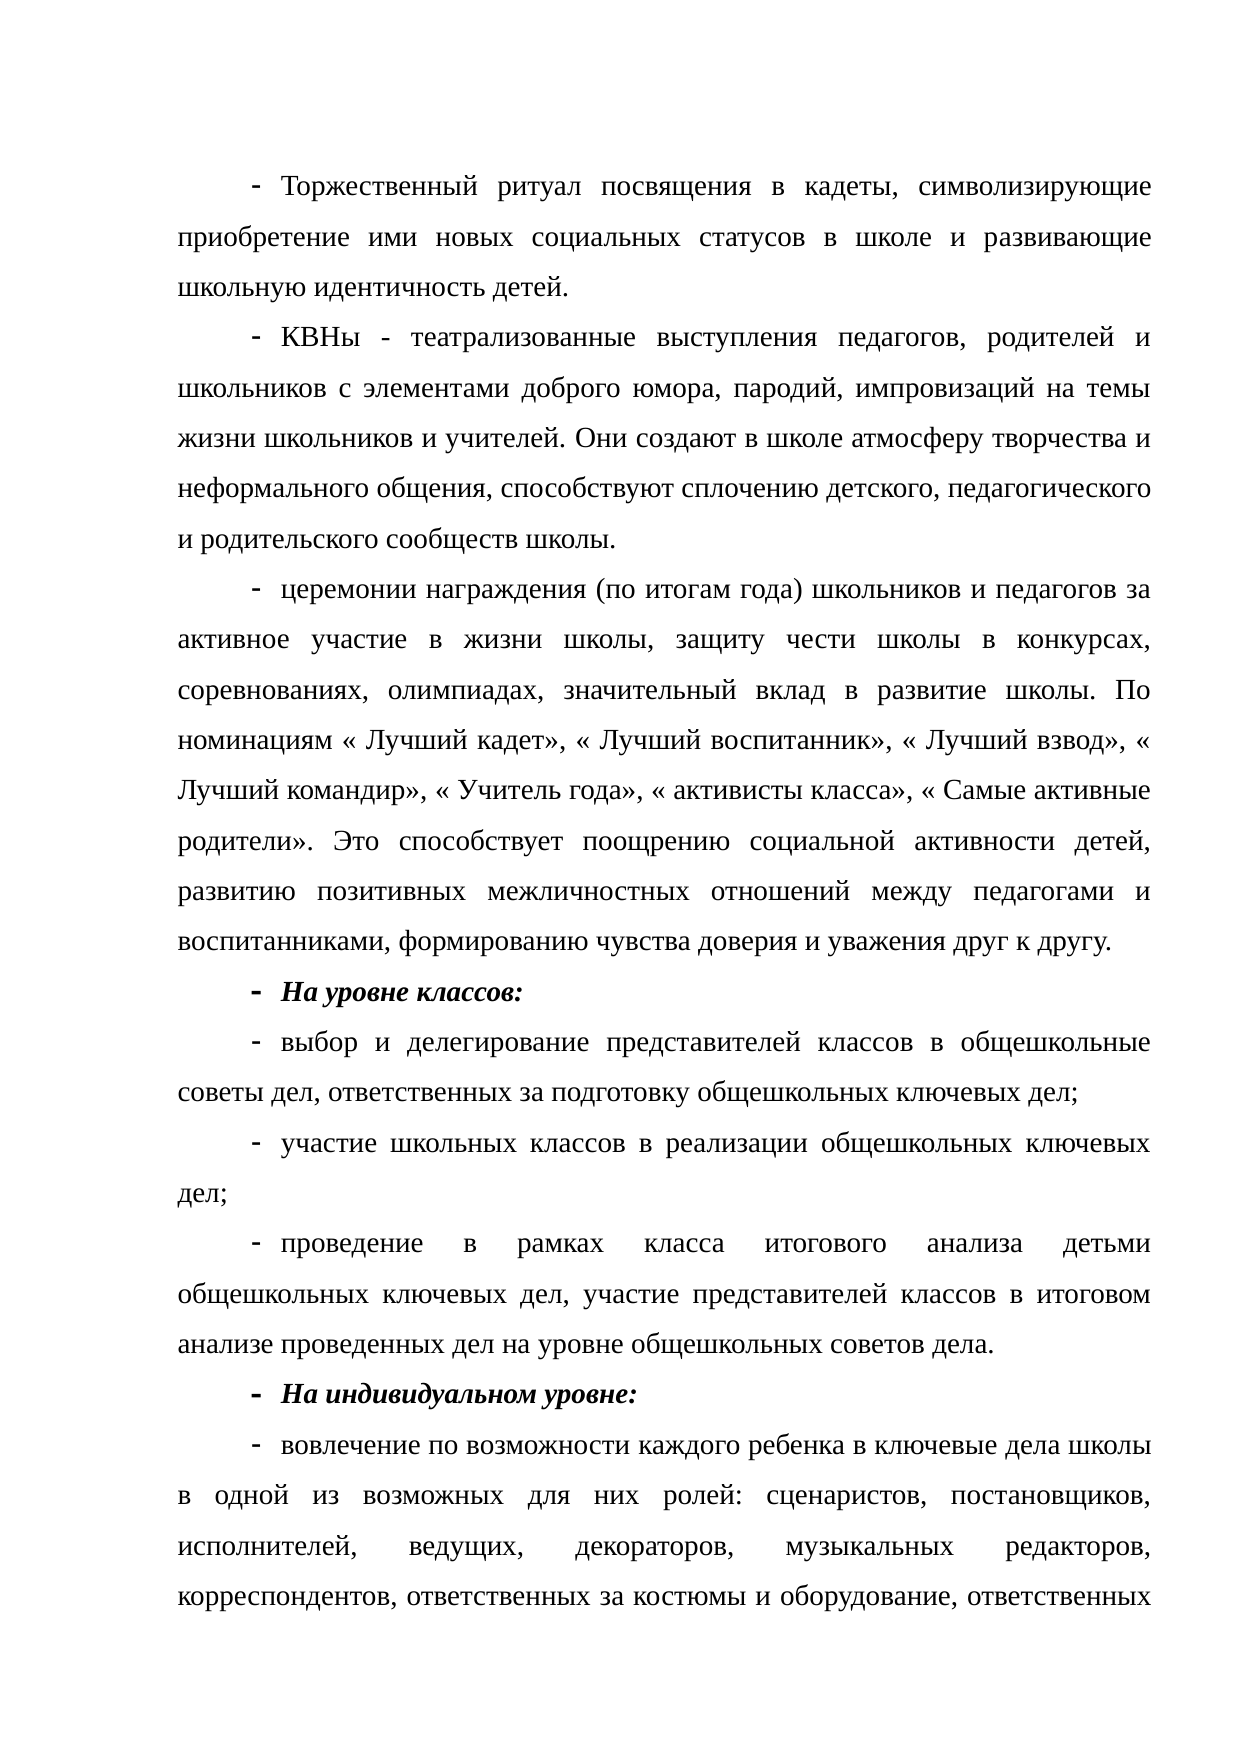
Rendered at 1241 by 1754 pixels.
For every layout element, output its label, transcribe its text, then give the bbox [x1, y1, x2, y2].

list КВНы - театрализованные выступления педагогов, родителей и школьников с элементами доброго юмора, пародий, импровизаций на темы жизни школьников и учителей. Они создают в школе атмосферу творчества и неформального общения, способствуют сплочению детского, педагогического и родительского сообществ школы. [177, 319, 1152, 554]
list Торжественный ритуал посвящения в кадеты, символизирующие приобретение ими новых социальных статусов в школе и развивающие школьную идентичность детей. [177, 168, 1152, 303]
list церемонии награждения (по итогам года) школьников и педагогов за активное участие в жизни школы, защиту чести школы в конкурсах, соревнованиях, олимпиадах, значительный вклад в развитие школы. По номинациям « Лучший кадет», « Лучший воспитанник», « Лучший взвод», « Лучший командир», « Учитель года», « активисты класса», « Самые активные родители». Это способствует поощрению социальной активности детей, развитию позитивных межличностных отношений между педагогами и воспитанниками, формированию чувства доверия и уважения друг к другу. [177, 571, 1152, 957]
list На уровне классов: [177, 974, 1152, 1007]
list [177, 1427, 1152, 1612]
list На индивидуальном уровне: [177, 1377, 1152, 1410]
list проведение в рамках класса итогового анализа детьми общешкольных ключевых дел, участие представителей классов в итоговом анализе проведенных дел на уровне общешкольных советов дела. [177, 1226, 1152, 1360]
list выбор и делегирование представителей классов в общешкольные советы дел, ответственных за подготовку общешкольных ключевых дел; [177, 1024, 1152, 1108]
list участие школьных классов в реализации общешкольных ключевых дел; [177, 1125, 1152, 1209]
